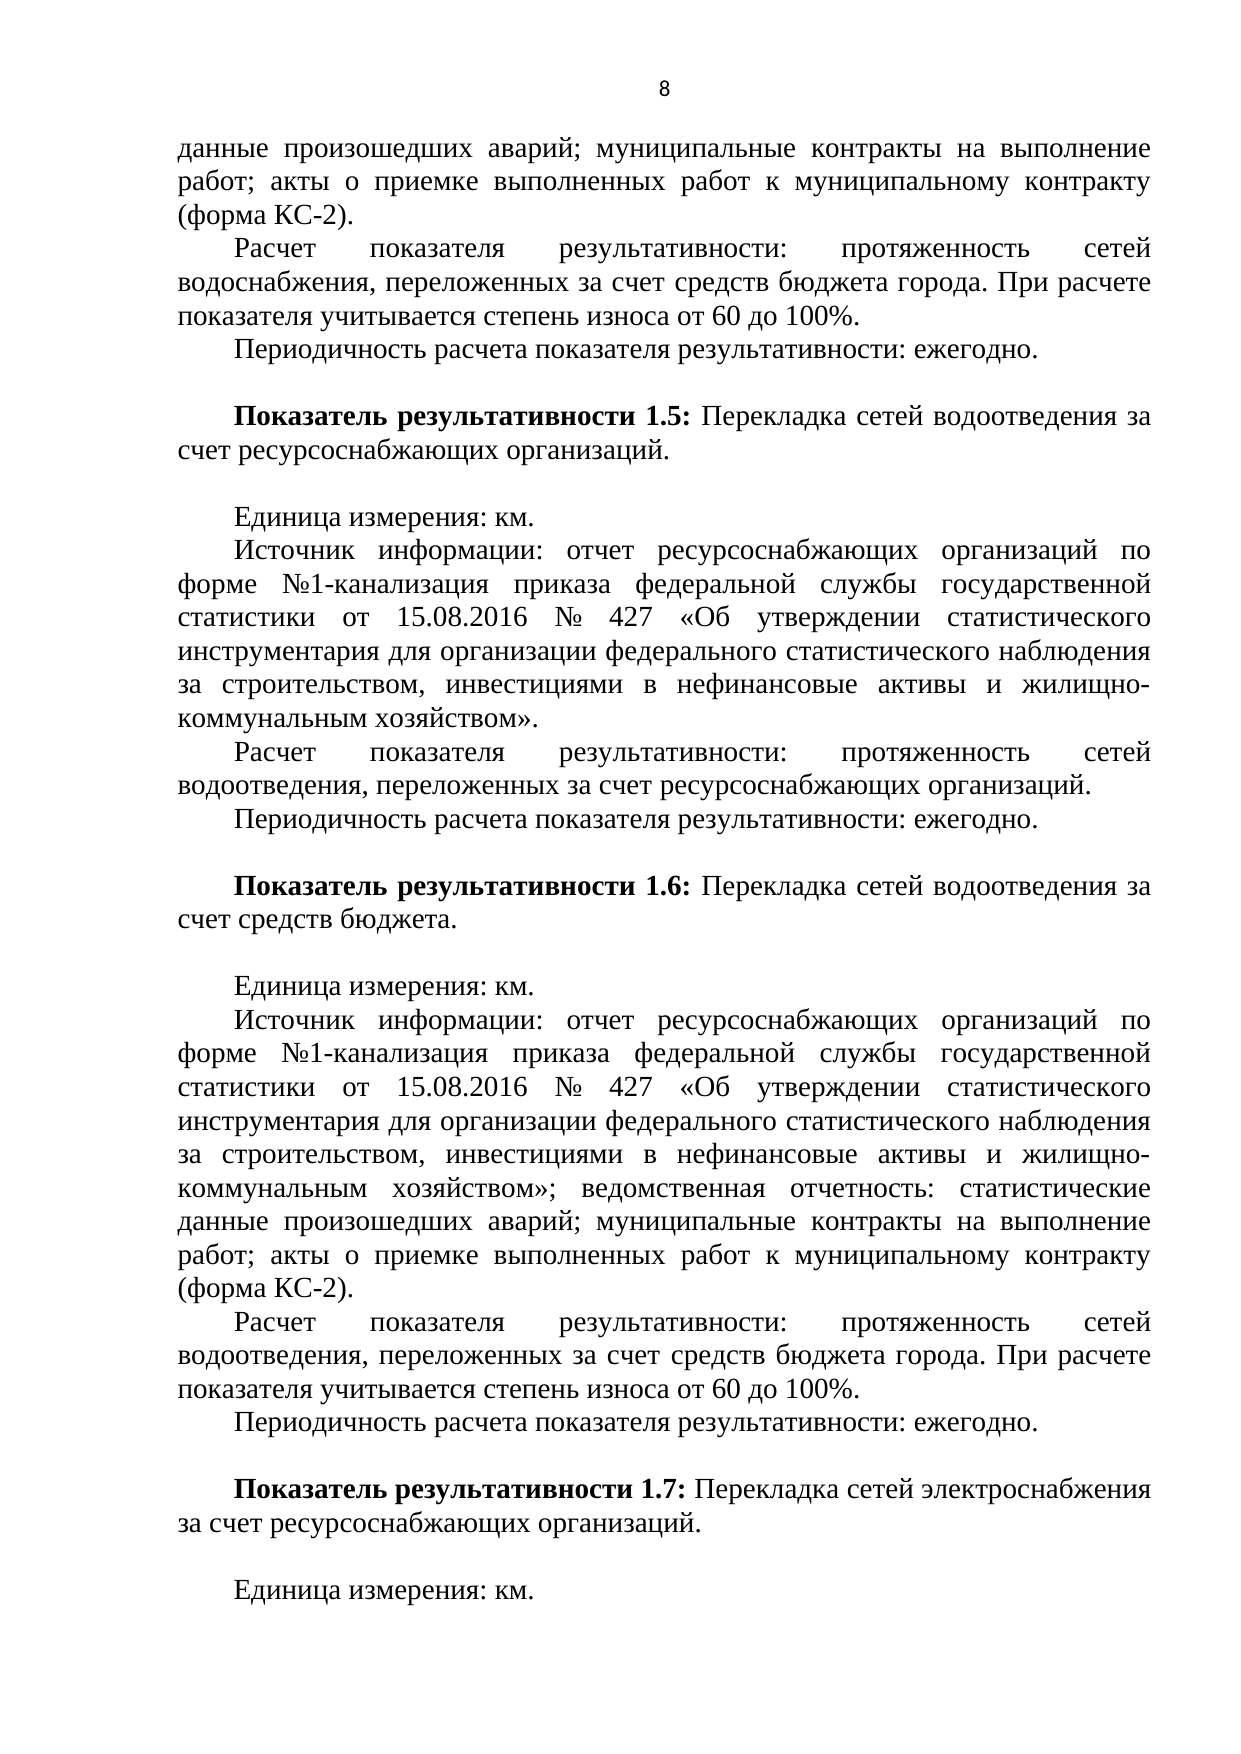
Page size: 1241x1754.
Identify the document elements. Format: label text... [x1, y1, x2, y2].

text Расчет показателя результативности: протяженность сетей водоснабжения, переложенных за счет средств бюджета города. При расчете показателя учитывается степень износа от 60 до 100%. [177, 231, 1152, 331]
text Показатель результативности 1.7: Перекладка сетей электроснабжения за счет ресурсоснабжающих организаций. [177, 1472, 1152, 1539]
text Единица измерения: км. [177, 499, 1152, 532]
text Единица измерения: км. [177, 1572, 1152, 1606]
text Периодичность расчета показателя результативности: ежегодно. [177, 801, 1152, 834]
text Расчет показателя результативности: протяженность сетей водоотведения, переложенных за счет средств бюджета города. При расчете показателя учитывается степень износа от 60 до 100%. [177, 1304, 1152, 1404]
text Расчет показателя результативности: протяженность сетей водоотведения, переложенных за счет ресурсоснабжающих организаций. [177, 734, 1152, 801]
text Показатель результативности 1.5: Перекладка сетей водоотведения за счет ресурсоснабжающих организаций. [177, 398, 1152, 465]
text Единица измерения: км. [177, 968, 1152, 1002]
text Источник информации: отчет ресурсоснабжающих организаций по форме №1-канализация приказа федеральной службы государственной статистики от 15.08.2016 № 427 «Об утверждении статистического инструментария для организации федерального статистического наблюдения за строительством, инвестициями в нефинансовые активы и жилищно-коммунальным хозяйством»; ведомственная отчетность: статистические данные произошедших аварий; муниципальные контракты на выполнение работ; акты о приемке выполненных работ к муниципальному контракту (форма КС-2). [177, 1002, 1152, 1304]
text Периодичность расчета показателя результативности: ежегодно. [177, 1404, 1152, 1438]
text Периодичность расчета показателя результативности: ежегодно. [177, 331, 1152, 365]
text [177, 130, 1152, 231]
text Показатель результативности 1.6: Перекладка сетей водоотведения за счет средств бюджета. [177, 868, 1152, 935]
text Источник информации: отчет ресурсоснабжающих организаций по форме №1-канализация приказа федеральной службы государственной статистики от 15.08.2016 № 427 «Об утверждении статистического инструментария для организации федерального статистического наблюдения за строительством, инвестициями в нефинансовые активы и жилищно-коммунальным хозяйством». [177, 532, 1152, 734]
